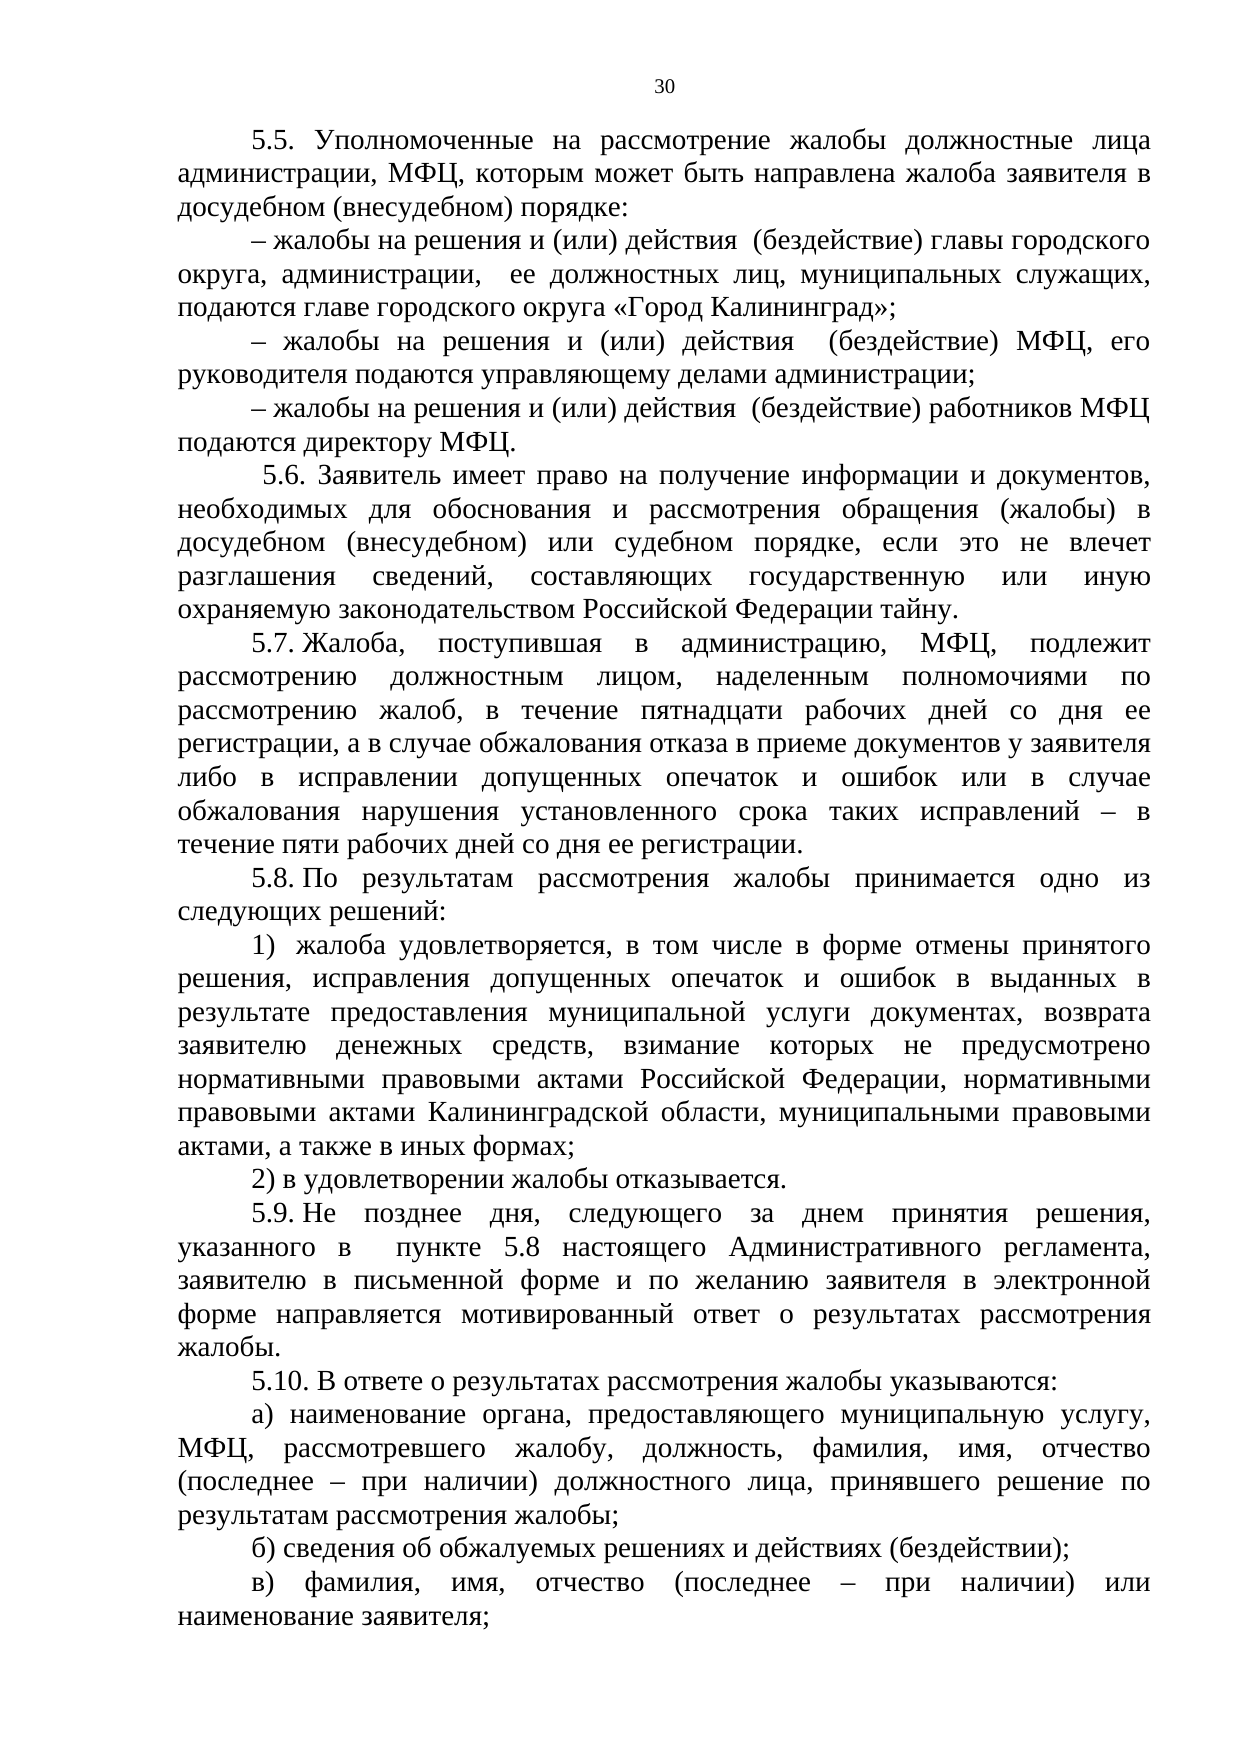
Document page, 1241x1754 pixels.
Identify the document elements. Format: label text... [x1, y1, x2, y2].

text – жалобы на решения и (или) действия (бездействие) МФЦ, его руководителя подаются управляющему делами администрации; [177, 323, 1152, 390]
text 2) в удовлетворении жалобы отказывается. [177, 1162, 1152, 1195]
text 1) жалоба удовлетворяется, в том числе в форме отмены принятого решения, исправления допущенных опечаток и ошибок в выданных в результате предоставления муниципальной услуги документах, возврата заявителю денежных средств, взимание которых не предусмотрено нормативными правовыми актами Российской Федерации, нормативными правовыми актами Калининградской области, муниципальными правовыми актами, а также в иных формах; [177, 927, 1152, 1162]
text 5.5. Уполномоченные на рассмотрение жалобы должностные лица администрации, МФЦ, которым может быть направлена жалоба заявителя в досудебном (внесудебном) порядке: [177, 122, 1152, 222]
text 5.7. Жалоба, поступившая в администрацию, МФЦ, подлежит рассмотрению должностным лицом, наделенным полномочиями по рассмотрению жалоб, в течение пятнадцати рабочих дней со дня ее регистрации, а в случае обжалования отказа в приеме документов у заявителя либо в исправлении допущенных опечаток и ошибок или в случае обжалования нарушения установленного срока таких исправлений – в течение пяти рабочих дней со дня ее регистрации. [177, 625, 1152, 860]
text 5.10. В ответе о результатах рассмотрения жалобы указываются: [177, 1363, 1152, 1396]
text – жалобы на решения и (или) действия (бездействие) работников МФЦ подаются директору МФЦ. [177, 390, 1152, 457]
text 5.6. Заявитель имеет право на получение информации и документов, необходимых для обоснования и рассмотрения обращения (жалобы) в досудебном (внесудебном) или судебном порядке, если это не влечет разглашения сведений, составляющих государственную или иную охраняемую законодательством Российской Федерации тайну. [177, 457, 1152, 625]
text б) сведения об обжалуемых решениях и действиях (бездействии); [177, 1531, 1152, 1564]
text 5.8. По результатам рассмотрения жалобы принимается одно из следующих решений: [177, 860, 1152, 927]
text а) наименование органа, предоставляющего муниципальную услугу, МФЦ, рассмотревшего жалобу, должность, фамилия, имя, отчество (последнее – при наличии) должностного лица, принявшего решение по результатам рассмотрения жалобы; [177, 1396, 1152, 1531]
text – жалобы на решения и (или) действия (бездействие) главы городского округа, администрации, ее должностных лиц, муниципальных служащих, подаются главе городского округа «Город Калининград»; [177, 222, 1152, 323]
text 5.9. Не позднее дня, следующего за днем принятия решения, указанного в пункте 5.8 настоящего Административного регламента, заявителю в письменной форме и по желанию заявителя в электронной форме направляется мотивированный ответ о результатах рассмотрения жалобы. [177, 1195, 1152, 1363]
text в) фамилия, имя, отчество (последнее – при наличии) или наименование заявителя; [177, 1564, 1152, 1631]
